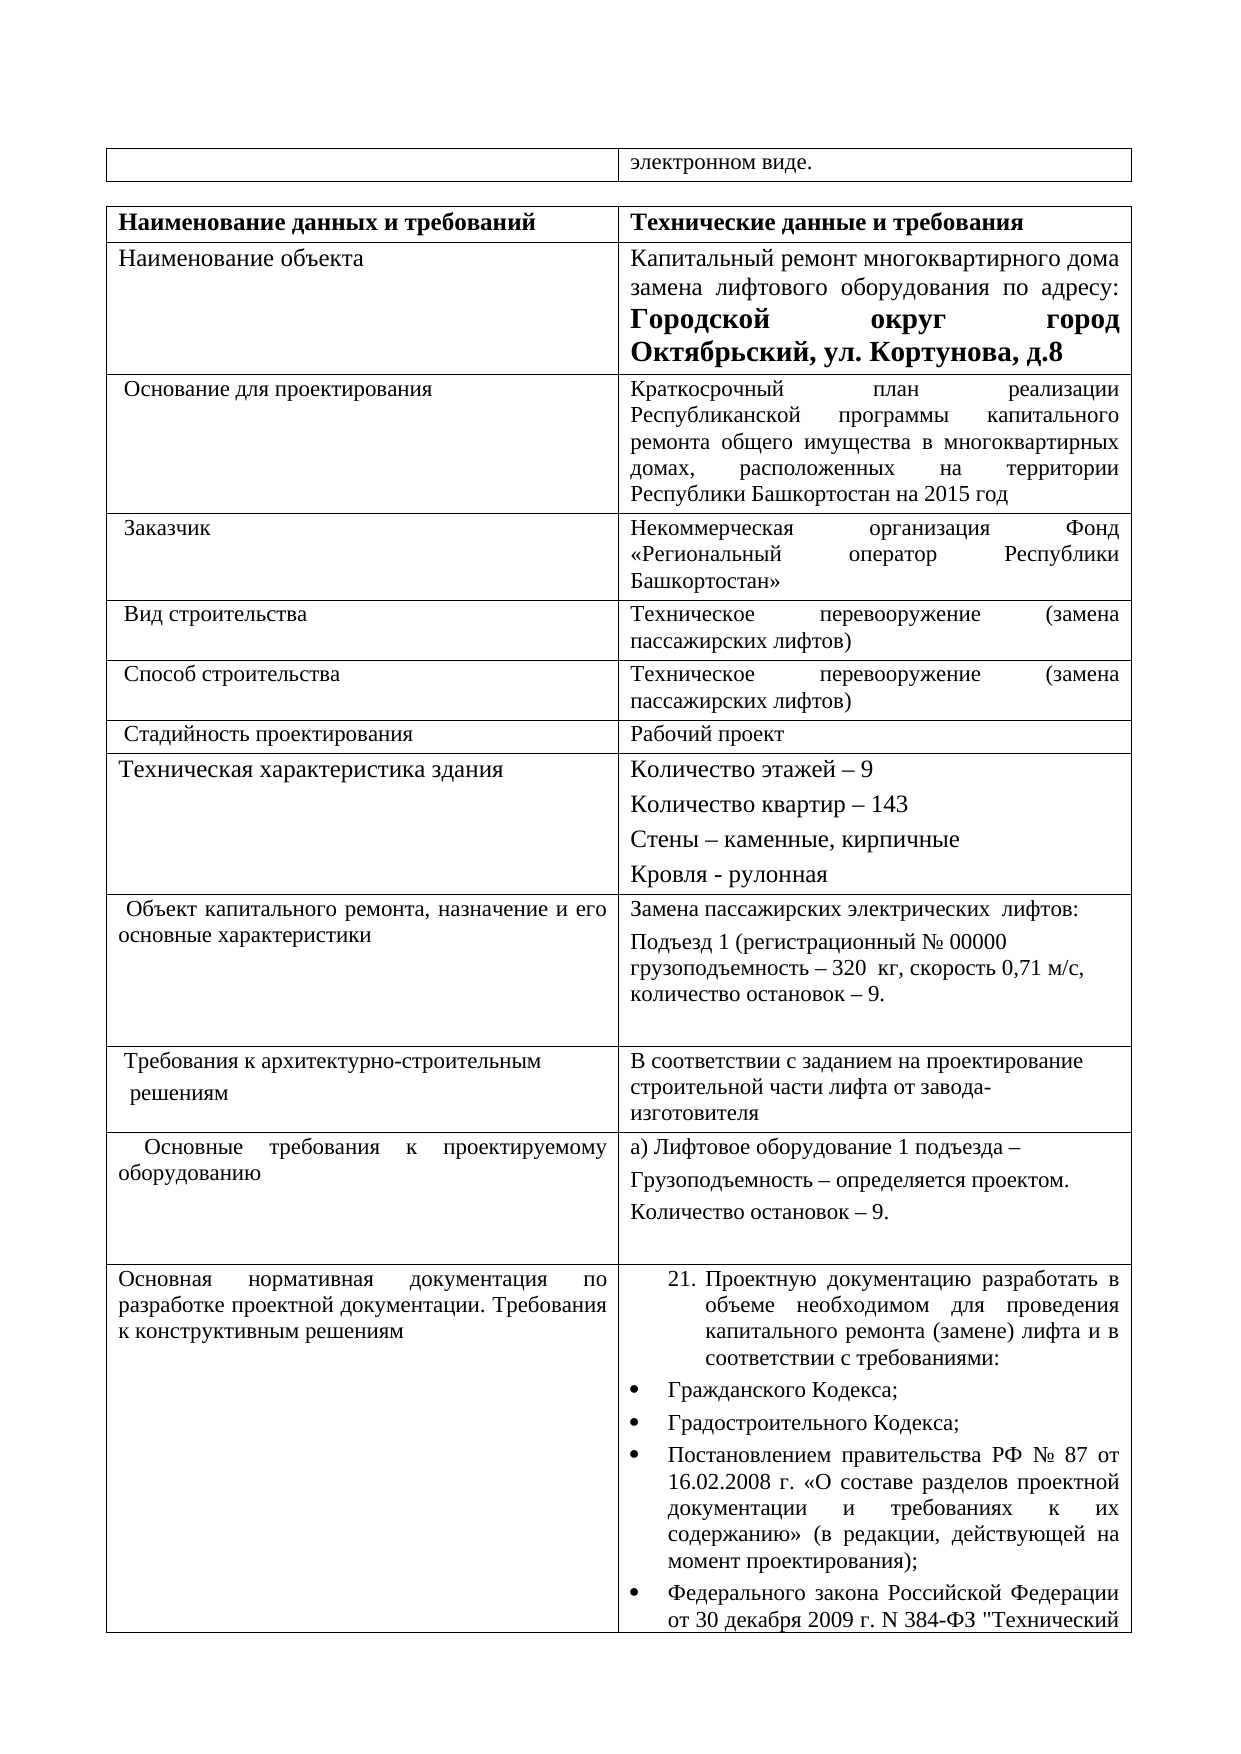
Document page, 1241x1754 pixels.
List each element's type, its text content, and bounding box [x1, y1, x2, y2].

table_header Наименование данных и требований [107, 207, 618, 242]
table_cell Техническая характеристика здания [107, 754, 618, 894]
table_cell а) Лифтовое оборудование 1 подъезда – Грузоподъемность – определяется проектом. Количество остановок – 9. [619, 1133, 1131, 1263]
table_cell Капитальный ремонт многоквартирного дома замена лифтового оборудования по адресу: Городской округ город Октябрьский, ул. Кортунова, д.8 [619, 243, 1131, 374]
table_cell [619, 149, 1131, 181]
table_cell Заказчик [107, 514, 618, 599]
table_cell Основание для проектирования [107, 375, 618, 513]
table_cell Некоммерческая организация Фонд «Региональный оператор Республики Башкортостан» [619, 514, 1131, 599]
table_cell Объект капитального ремонта, назначение и его основные характеристики [107, 895, 618, 1046]
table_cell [107, 1265, 618, 1632]
table_cell Техническое перевооружение (замена пассажирских лифтов) [619, 601, 1131, 659]
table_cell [619, 1265, 1131, 1632]
table_cell Количество этажей – 9 Количество квартир – 143 Стены – каменные, кирпичные Кровля - рулонная [619, 754, 1131, 894]
table_cell Замена пассажирских электрических лифтов: Подъезд 1 (регистрационный № 00000 грузоподъемность – 320 кг, скорость 0,71 м/с, количество остановок – 9. [619, 895, 1131, 1046]
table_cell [107, 149, 618, 181]
table_cell Рабочий проект [619, 721, 1131, 753]
table_cell Способ строительства [107, 661, 618, 719]
table_cell В соответствии с заданием на проектирование строительной части лифта от завода-изготовителя [619, 1047, 1131, 1132]
table_cell Требования к архитектурно-строительным решениям [107, 1047, 618, 1132]
table_header Технические данные и требования [619, 207, 1131, 242]
table_cell Основные требования к проектируемому оборудованию [107, 1133, 618, 1263]
table_cell Вид строительства [107, 601, 618, 659]
table_cell Краткосрочный план реализации Республиканской программы капитального ремонта общего имущества в многоквартирных домах, расположенных на территории Республики Башкортостан на 2015 год [619, 375, 1131, 513]
table_cell Техническое перевооружение (замена пассажирских лифтов) [619, 661, 1131, 719]
table_cell Стадийность проектирования [107, 721, 618, 753]
table_cell Наименование объекта [107, 243, 618, 374]
